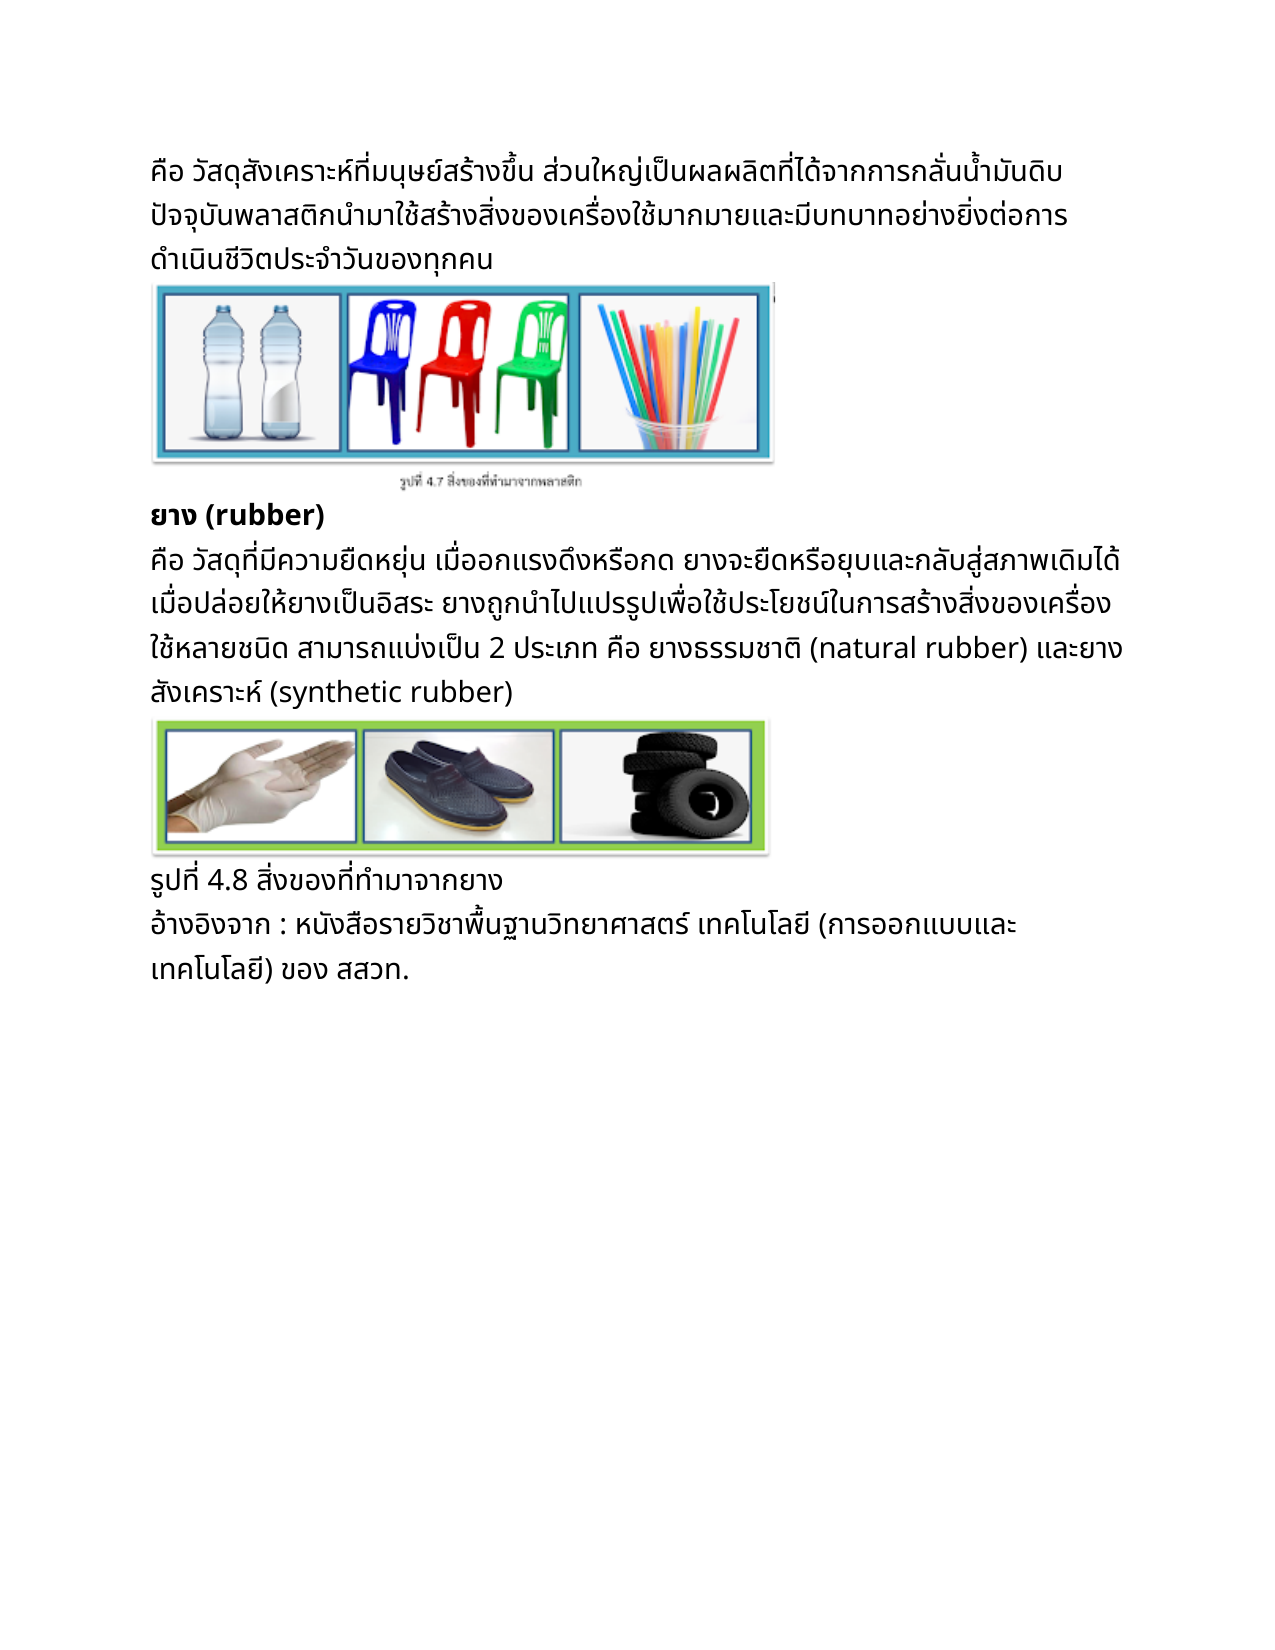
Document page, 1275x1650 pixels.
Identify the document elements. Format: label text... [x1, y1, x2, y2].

text อ้างอิงจาก : หนังสือรายวิชาพื้นฐานวิทยาศาสตร์ เทคโนโลยี (การออกแบบและเทคโนโลยี) ของ สสวท. [150, 904, 1125, 992]
text คือ วัสดุที่มีความยืดหยุ่น เมื่ออกแรงดึงหรือกด ยางจะยืดหรือยุบและกลับสู่สภาพเดิมได้เมื่อปล่อยให้ยางเป็นอิสระ ยางถูกนำไปแปรรูปเพื่อใช้ประโยชน์ในการสร้างสิ่งของเครื่องใช้หลายชนิด สามารถแบ่งเป็น 2 ประเภท คือ ยางธรรมชาติ (natural rubber) และยางสังเคราะห์ (synthetic rubber) [150, 539, 1125, 716]
text ยาง (rubber) [150, 495, 1125, 539]
picture [150, 282, 775, 495]
picture [150, 715, 775, 860]
text คือ วัสดุสังเคราะห์ที่มนุษย์สร้างขึ้น ส่วนใหญ่เป็นผลผลิตที่ได้จากการกลั่นน้ำมันดิบ ปัจจุบันพลาสติกนำมาใช้สร้างสิ่งของเครื่องใช้มากมายและมีบทบาทอย่างยิ่งต่อการดำเนินชีวิตประจำวันของทุกคน [150, 150, 1125, 282]
